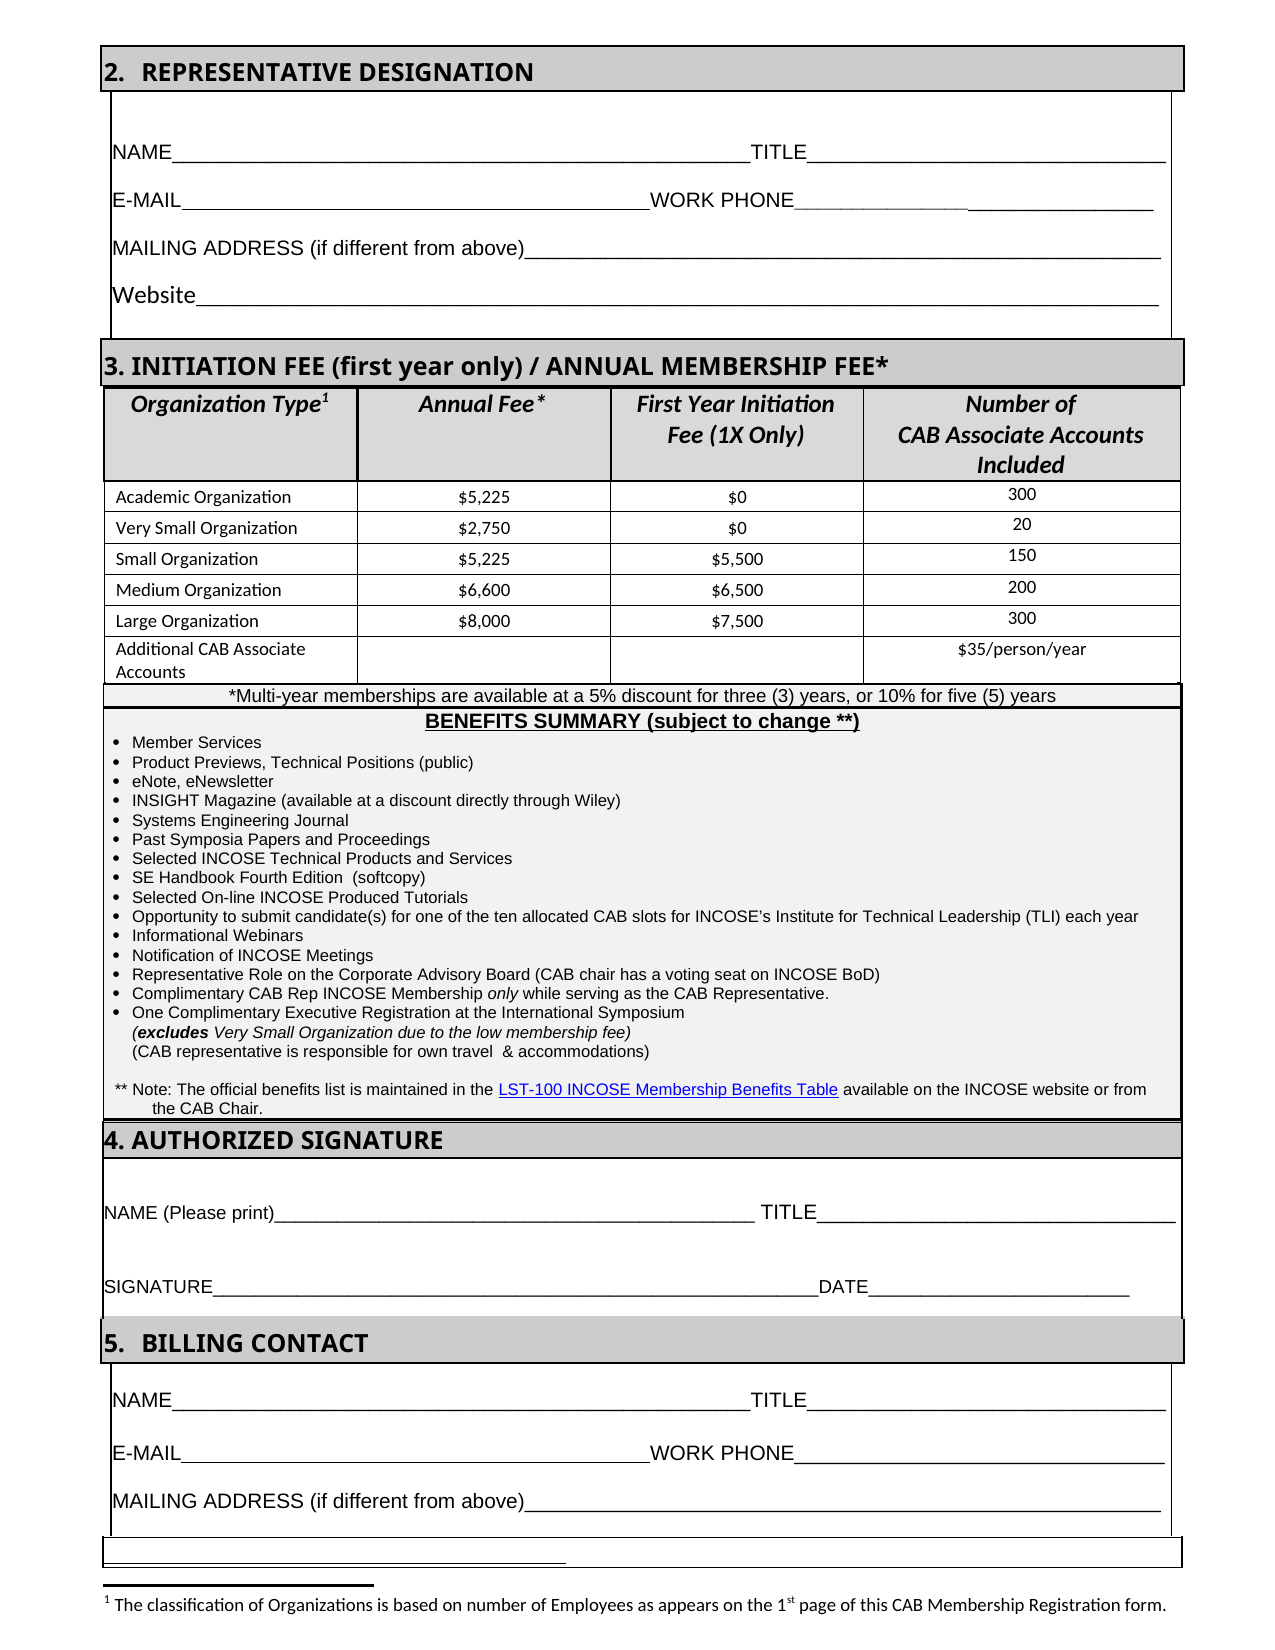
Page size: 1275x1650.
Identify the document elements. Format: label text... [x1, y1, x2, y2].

table_cell 150 [864, 544, 1180, 574]
table_cell 200 [864, 575, 1180, 605]
text E-MAIL WORK PHONE_______________________________ [112, 188, 1171, 212]
table_cell Very Small Organization [105, 512, 357, 542]
table_cell 20 [864, 512, 1180, 542]
text MAILING ADDRESS (if different from above)_______________________________________________________ [112, 1488, 1171, 1512]
table_cell Medium Organization [105, 575, 357, 605]
text 2. REPRESENTATIVE DESIGNATION [102, 47, 1183, 90]
table_cell Additional CAB Associate Accounts [105, 637, 357, 683]
text NAME (Please print)______________________________________________ TITLE_______________________________ [104, 1199, 1181, 1223]
table_cell 300 [864, 606, 1180, 636]
table_header Number of CAB Associate Accounts Included [864, 389, 1180, 480]
table_cell $6,500 [611, 575, 863, 605]
table_cell [358, 637, 610, 683]
table_cell $0 [611, 482, 863, 511]
table_cell $5,500 [611, 544, 863, 574]
table_cell BENEFITS SUMMARY (subject to change **) Member Services Product Previews, Technical Positions (public) eNote, eNewsletter INSIGHT Magazine (available at a discount directly through Wiley) Systems Engineering Journal Past Symposia Papers and Proceedings Selected INCOSE Technical Products and Services SE Handbook Fourth Edition (softcopy) Selected On-line INCOSE Produced Tutorials Opportunity to submit candidate(s) for one of the ten allocated CAB slots for INCOSE’s Institute for Technical Leadership (TLI) each year Informational Webinars Notification of INCOSE Meetings Representative Role on the Corporate Advisory Board (CAB chair has a voting seat on INCOSE BoD) Complimentary CAB Rep INCOSE Membership only while serving as the CAB Representative. One Complimentary Executive Registration at the International Symposium (excludes Very Small Organization due to the low membership fee) (CAB representative is responsible for own travel & accommodations) ** Note: The official benefits list is maintained in the LST-100 INCOSE Membership Benefits Table available on the INCOSE website or from the CAB Chair. [104, 709, 1180, 1118]
table_header First Year Initiation Fee (1X Only) [612, 389, 863, 480]
text MAILING ADDRESS (if different from above)_______________________________________________________ [112, 236, 1171, 260]
table_header Organization Type [105, 389, 356, 480]
table_cell *Multi-year memberships are available at a 5% discount for three (3) years, or 10% for five (5) years [104, 685, 1180, 706]
table_cell [611, 637, 863, 683]
table_cell Small Organization [105, 544, 357, 574]
table_cell Large Organization [105, 606, 357, 636]
table_cell $0 [611, 512, 863, 542]
table_cell $5,225 [358, 544, 610, 574]
table_cell $35/person/year [864, 637, 1180, 683]
text Website_____________________________________________________________________________ [112, 279, 1171, 309]
table_cell $7,500 [611, 606, 863, 636]
text NAME__________________________________________________TITLE_______________________________ [112, 140, 1171, 164]
text NAME__________________________________________________TITLE_______________________________ [112, 1388, 1171, 1412]
text 5. BILLING CONTACT [102, 1316, 1185, 1362]
text 4. AUTHORIZED SIGNATURE [104, 1123, 1181, 1157]
table_cell $5,225 [358, 482, 610, 511]
table_header Annual Fee* [359, 389, 610, 480]
table_cell Academic Organization [105, 482, 357, 511]
table_cell $2,750 [358, 512, 610, 542]
text E-MAIL WORK PHONE________________________________ [112, 1441, 1171, 1464]
table_cell 300 [864, 482, 1180, 511]
text SIGNATURE__________________________________________________________DATE_________________________ [104, 1276, 1181, 1298]
table_cell $6,600 [358, 575, 610, 605]
table_cell $8,000 [358, 606, 610, 636]
text 3. INITIATION FEE (first year only) / ANNUAL MEMBERSHIP FEE* [102, 340, 1183, 385]
